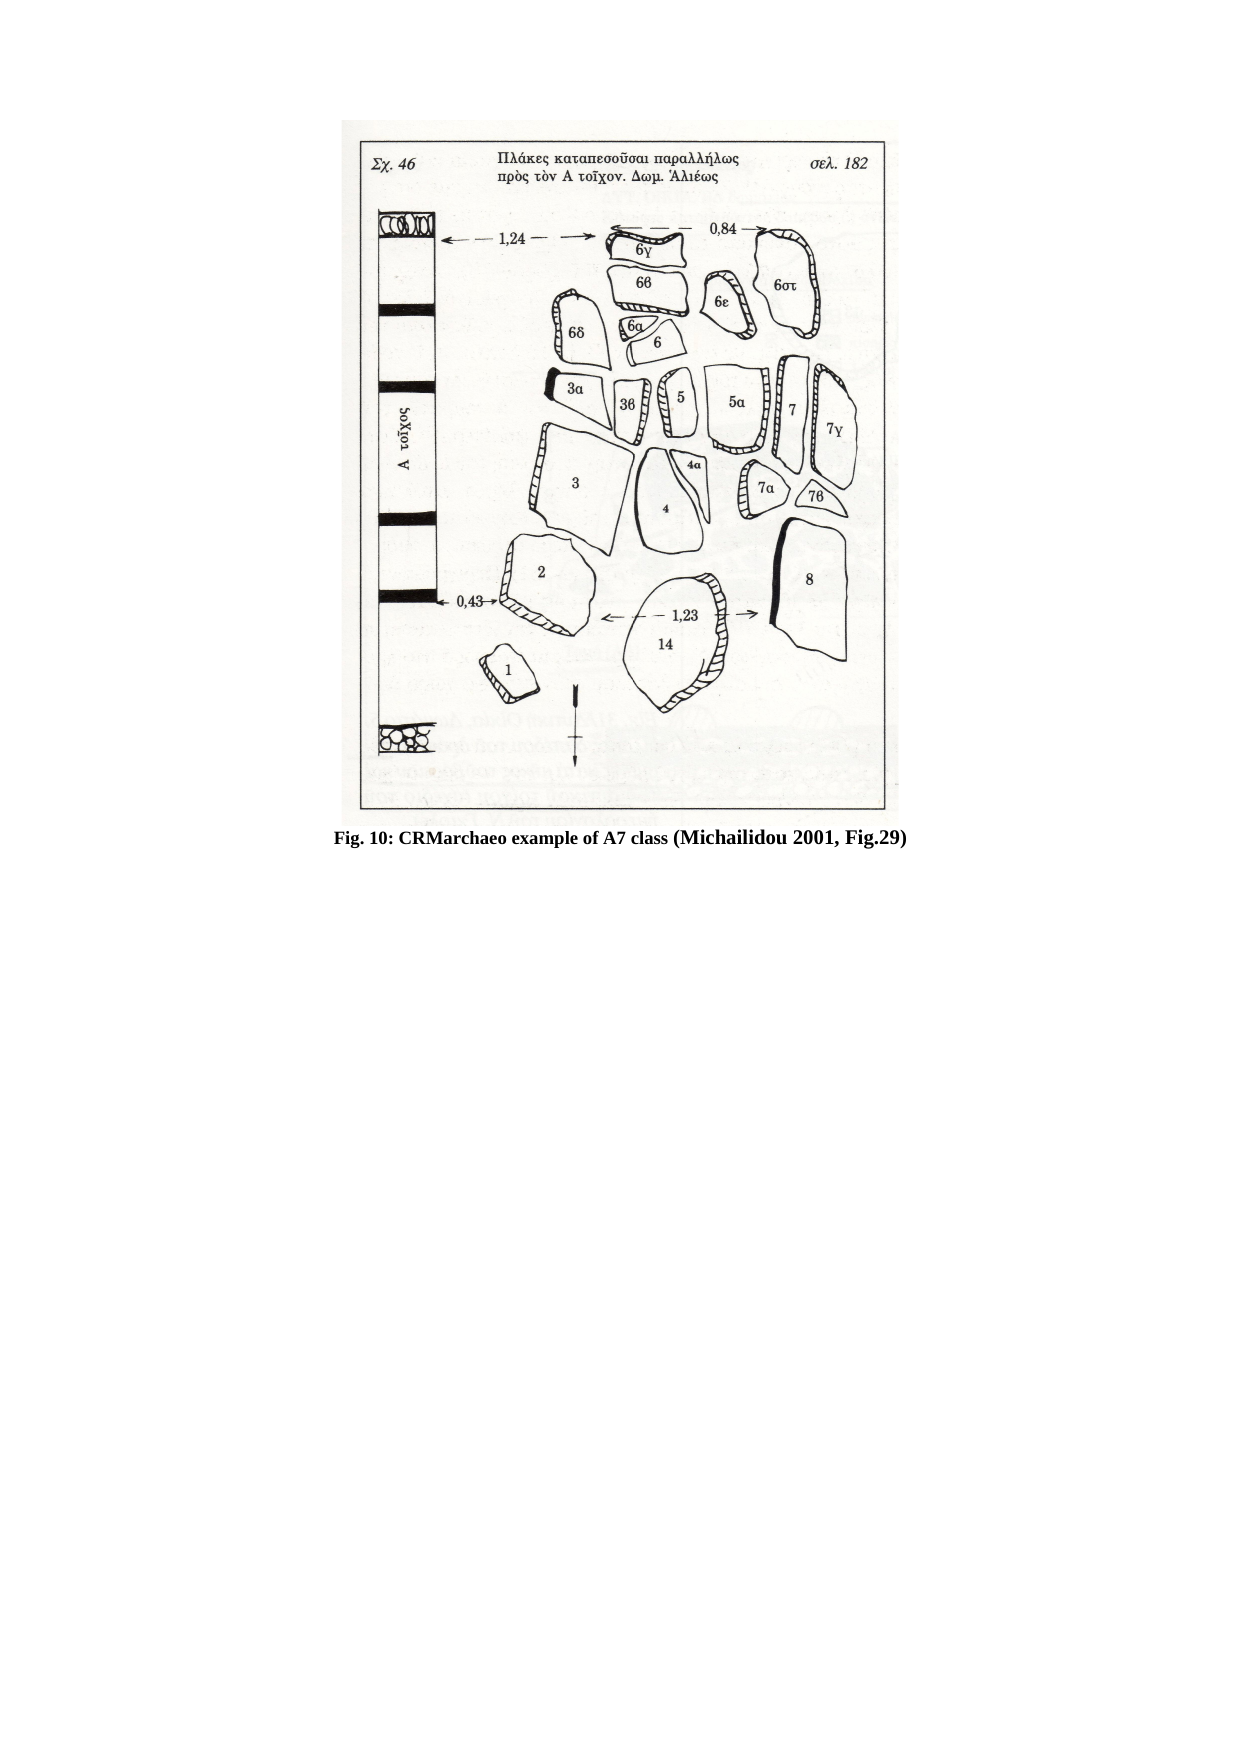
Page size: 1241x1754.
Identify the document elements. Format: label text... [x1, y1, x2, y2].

picture [341, 120, 899, 826]
text Fig. 10: CRMarchaeo example of A7 class (Michailidou 2001, Fig.29) [187, 825, 1053, 849]
